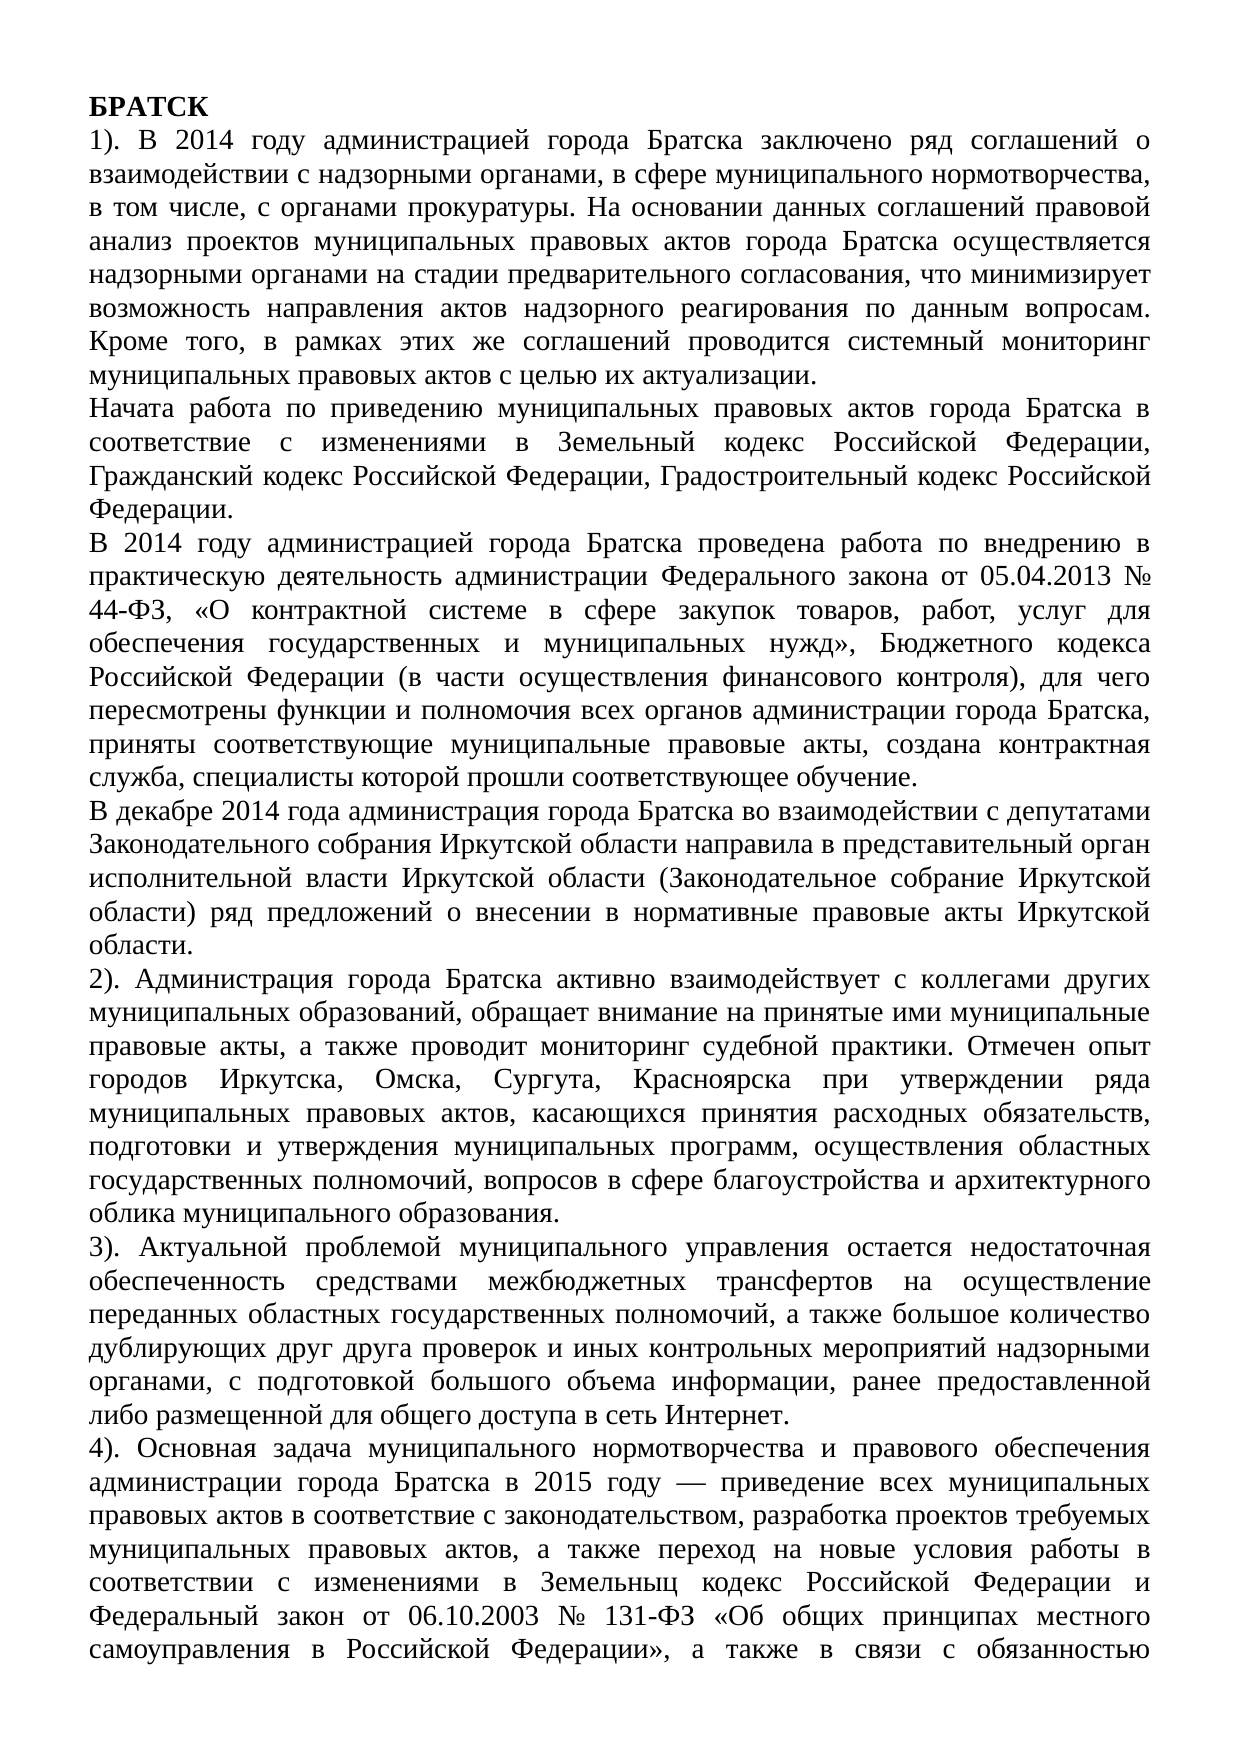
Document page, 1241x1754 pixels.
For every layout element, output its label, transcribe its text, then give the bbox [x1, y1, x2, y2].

text Начата работа по приведению муниципальных правовых актов города Братска в соответствие с изменениями в Земельный кодекс Российской Федерации, Гражданский кодекс Российской Федерации, Градостроительный кодекс Российской Федерации. [89, 391, 1152, 525]
text БРАТСК [89, 89, 1152, 122]
text В 2014 году администрацией города Братска проведена работа по внедрению в практическую деятельность администрации Федерального закона от 05.04.2013 № 44-ФЗ, «О контрактной системе в сфере закупок товаров, работ, услуг для обеспечения государственных и муниципальных нужд», Бюджетного кодекса Российской Федерации (в части осуществления финансового контроля), для чего пересмотрены функции и полномочия всех органов администрации города Братска, приняты соответствующие муниципальные правовые акты, создана контрактная служба, специалисты которой прошли соответствующее обучение. [89, 525, 1152, 793]
text 2). Администрация города Братска активно взаимодействует с коллегами других муниципальных образований, обращает внимание на принятые ими муниципальные правовые акты, а также проводит мониторинг судебной практики. Отмечен опыт городов Иркутска, Омска, Сургута, Красноярска при утверждении ряда муниципальных правовых актов, касающихся принятия расходных обязательств, подготовки и утверждения муниципальных программ, осуществления областных государственных полномочий, вопросов в сфере благоустройства и архитектурного облика муниципального образования. [89, 961, 1152, 1229]
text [89, 1430, 1152, 1665]
list В декабре 2014 года администрация города Братска во взаимодействии с депутатами Законодательного собрания Иркутской области направила в представительный орган исполнительной власти Иркутской области (Законодательное собрание Иркутской области) ряд предложений о внесении в нормативные правовые акты Иркутской области. [89, 793, 1152, 961]
text 1). В 2014 году администрацией города Братска заключено ряд соглашений о взаимодействии с надзорными органами, в сфере муниципального нормотворчества, в том числе, с органами прокуратуры. На основании данных соглашений правовой анализ проектов муниципальных правовых актов города Братска осуществляется надзорными органами на стадии предварительного согласования, что минимизирует возможность направления актов надзорного реагирования по данным вопросам. Кроме того, в рамках этих же соглашений проводится системный мониторинг муниципальных правовых актов с целью их актуализации. [89, 122, 1152, 391]
text 3). Актуальной проблемой муниципального управления остается недостаточная обеспеченность средствами межбюджетных трансфертов на осуществление переданных областных государственных полномочий, а также большое количество дублирующих друг друга проверок и иных контрольных мероприятий надзорными органами, с подготовкой большого объема информации, ранее предоставленной либо размещенной для общего доступа в сеть Интернет. [89, 1229, 1152, 1430]
